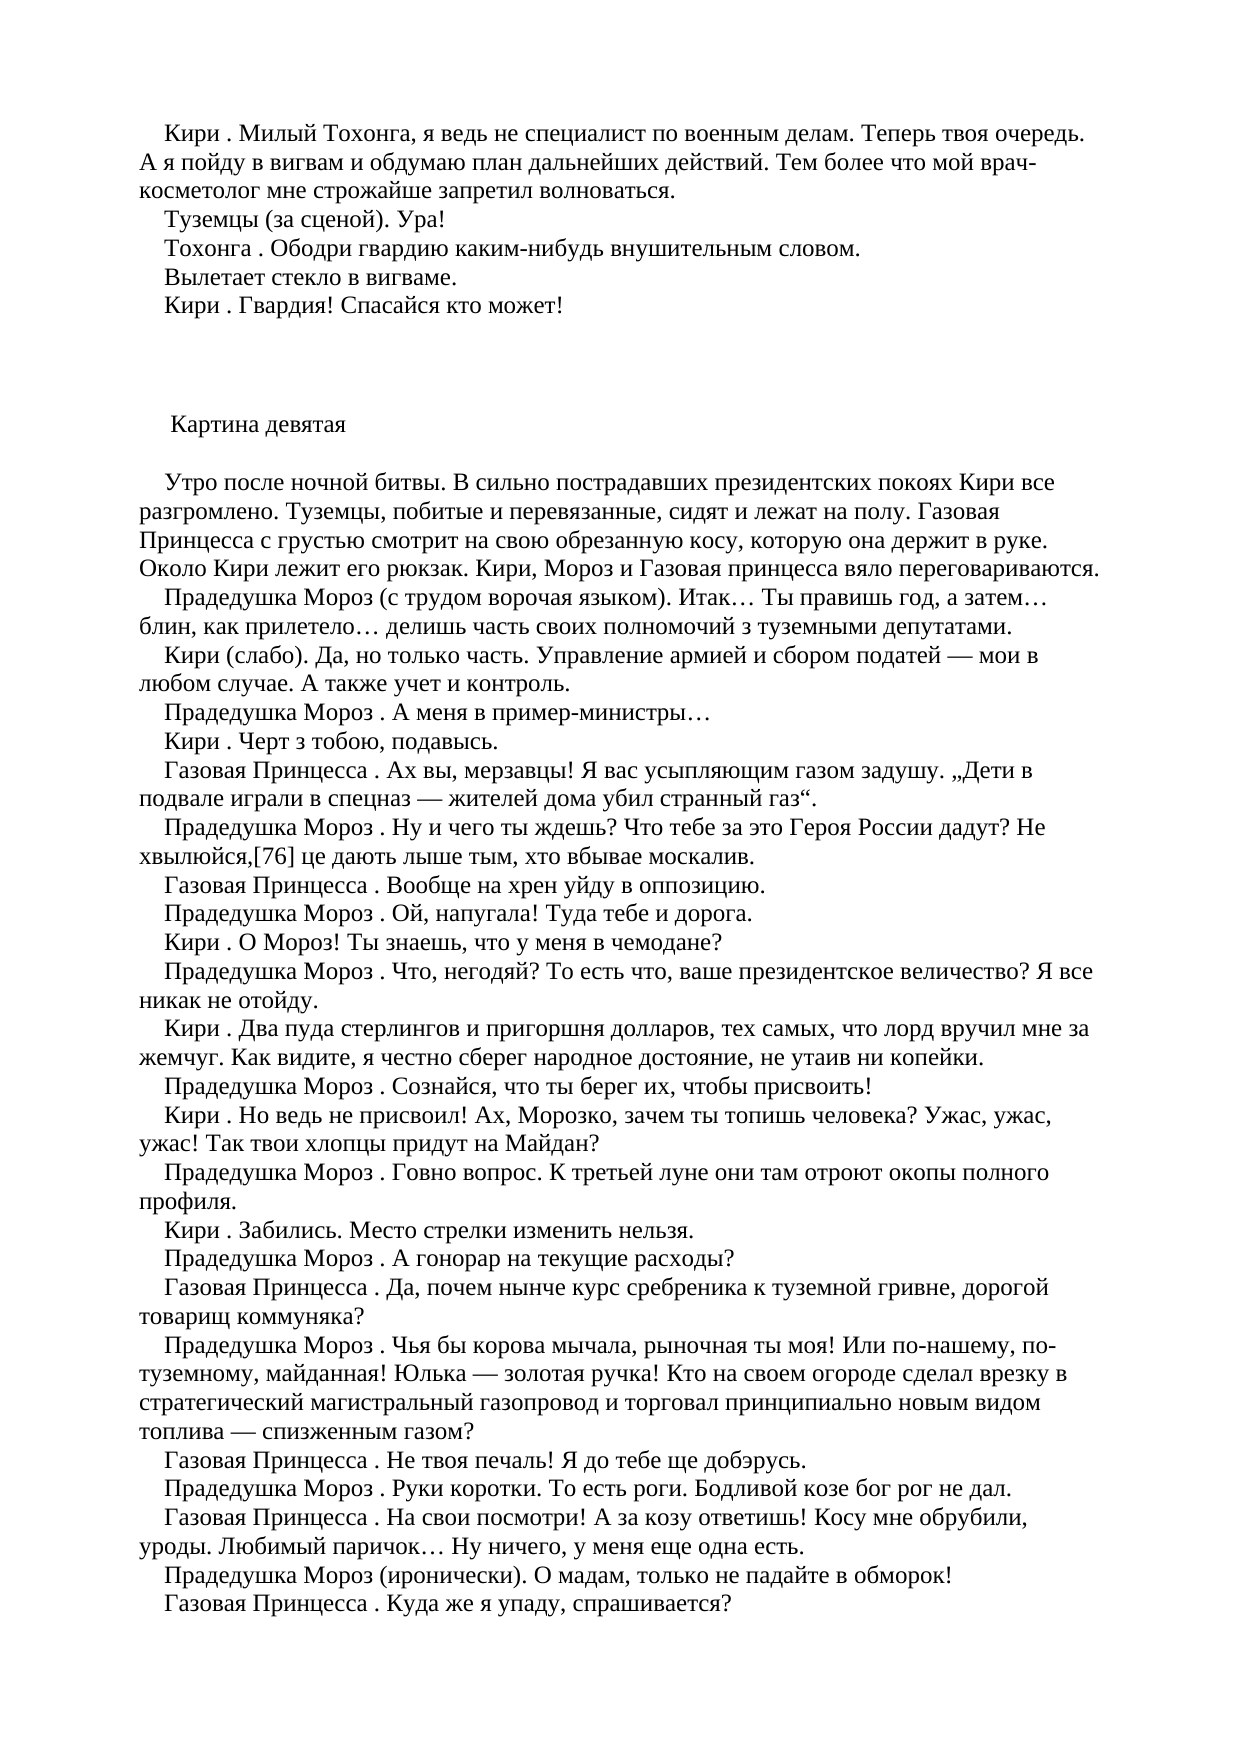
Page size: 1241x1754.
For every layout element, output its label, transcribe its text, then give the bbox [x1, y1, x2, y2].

text Утро после ночной битвы. В сильно пострадавших президентских покоях Кири все разгромлено. Туземцы, побитые и перевязанные, сидят и лежат на полу. Газовая Принцесса с грустью смотрит на свою обрезанную косу, которую она держит в руке. Около Кири лежит его рюкзак. Кири, Мороз и Газовая принцесса вяло переговариваются. [139, 467, 1101, 582]
text Прадедушка Мороз . Сознайся, что ты берег их, чтобы присвоить! [139, 1071, 1101, 1100]
text Прадедушка Мороз (с трудом ворочая языком). Итак… Ты правишь год, а затем… блин, как прилетело… делишь часть своих полномочий з туземными депутатами. [139, 582, 1101, 640]
text Газовая Принцесса . Ах вы, мерзавцы! Я вас усыпляющим газом задушу. „Дети в подвале играли в спецназ — жителей дома убил странный газ“. [139, 755, 1101, 812]
text Газовая Принцесса . Куда же я упаду, спрашивается? [139, 1588, 1101, 1617]
text Газовая Принцесса . На свои посмотри! А за козу ответишь! Косу мне обрубили, уроды. Любимый паричок… Ну ничего, у меня еще одна есть. [139, 1502, 1101, 1560]
text Кири . Забились. Место стрелки изменить нельзя. [139, 1215, 1101, 1243]
text Прадедушка Мороз . Ну и чего ты ждешь? Что тебе за это Героя России дадут? Не хвылюйся,[76] це дають лыше тым, хто вбывае москалив. [139, 812, 1101, 870]
text Прадедушка Мороз . Руки коротки. То есть роги. Бодливой козе бог рог не дал. [139, 1473, 1101, 1502]
text Кири (слабо). Да, но только часть. Управление армией и сбором податей — мои в любом случае. А также учет и контроль. [139, 640, 1101, 697]
text Прадедушка Мороз . А гонорар на текущие расходы? [139, 1243, 1101, 1272]
text Прадедушка Мороз (иронически). О мадам, только не падайте в обморок! [139, 1560, 1101, 1588]
text Вылетает стекло в вигваме. [139, 262, 1101, 291]
text Туземцы (за сценой). Ура! [139, 204, 1101, 233]
text Прадедушка Мороз . Чья бы корова мычала, рыночная ты моя! Или по-нашему, по-туземному, майданная! Юлька — золотая ручка! Кто на своем огороде сделал врезку в стратегический магистральный газопровод и торговал принципиально новым видом топлива — спизженным газом? [139, 1330, 1101, 1445]
text Кири . Но ведь не присвоил! Ах, Морозко, зачем ты топишь человека? Ужас, ужас, ужас! Так твои хлопцы придут на Майдан? [139, 1100, 1101, 1157]
text Газовая Принцесса . Не твоя печаль! Я до тебе ще добэрусь. [139, 1445, 1101, 1473]
text Прадедушка Мороз . Ой, напугала! Туда тебе и дорога. [139, 898, 1101, 927]
text Кири . Милый Тохонга, я ведь не специалист по военным делам. Теперь твоя очередь. А я пойду в вигвам и обдумаю план дальнейших действий. Тем более что мой врач-косметолог мне строжайше запретил волноваться. [139, 118, 1101, 204]
text Кири . О Мороз! Ты знаешь, что у меня в чемодане? [139, 927, 1101, 956]
text Кири . Черт з тобою, подавысь. [139, 726, 1101, 755]
text Газовая Принцесса . Да, почем нынче курс сребреника к туземной гривне, дорогой товарищ коммуняка? [139, 1272, 1101, 1330]
text Прадедушка Мороз . Что, негодяй? То есть что, ваше президентское величество? Я все никак не отойду. [139, 956, 1101, 1013]
text Кири . Два пуда стерлингов и пригоршня долларов, тех самых, что лорд вручил мне за жемчуг. Как видите, я честно сберег народное достояние, не утаив ни копейки. [139, 1013, 1101, 1071]
text Кири . Гвардия! Спасайся кто может! [139, 291, 1101, 319]
text Картина девятая [139, 409, 1101, 437]
text Газовая Принцесса . Вообще на хрен уйду в оппозицию. [139, 870, 1101, 898]
text Прадедушка Мороз . Говно вопрос. К третьей луне они там отроют окопы полного профиля. [139, 1157, 1101, 1215]
text Тохонга . Ободри гвардию каким-нибудь внушительным словом. [139, 233, 1101, 262]
text Прадедушка Мороз . А меня в пример-министры… [139, 697, 1101, 726]
